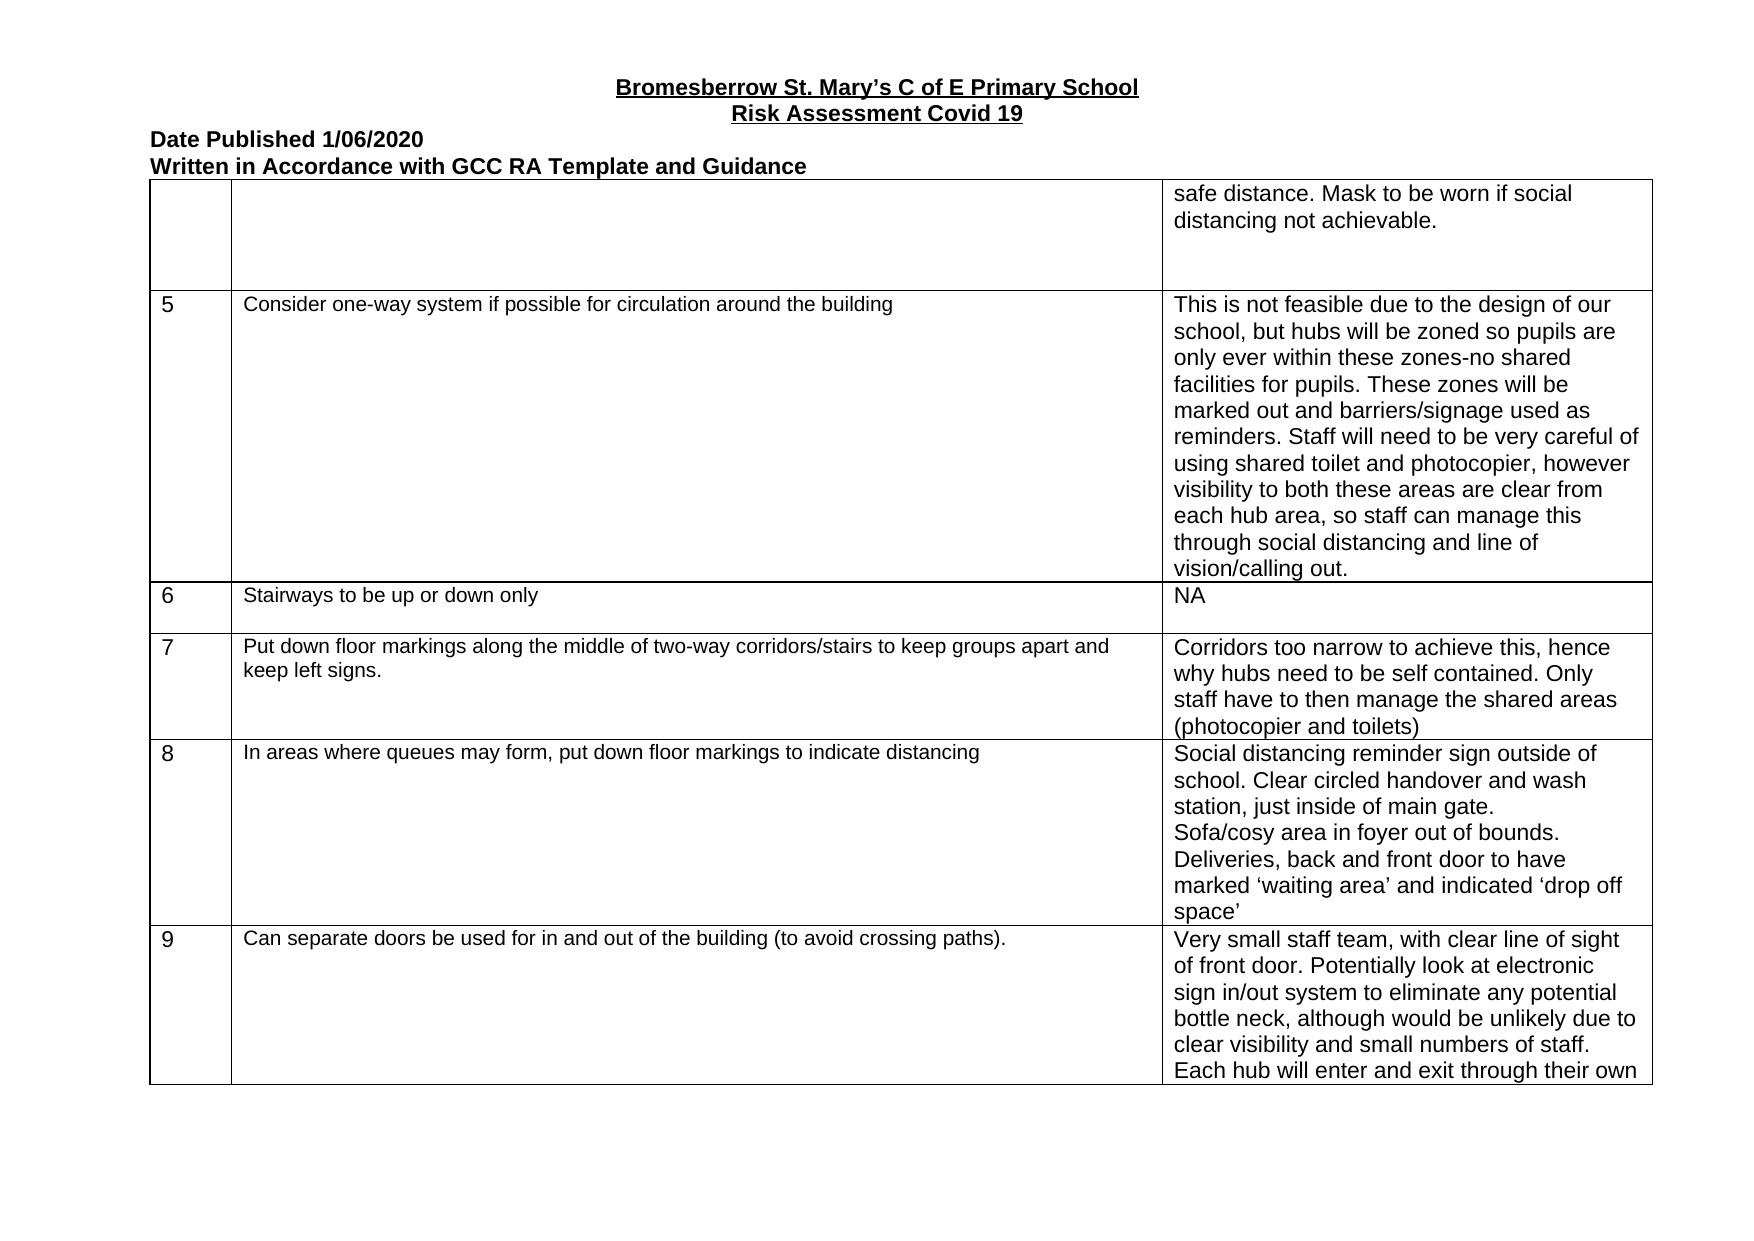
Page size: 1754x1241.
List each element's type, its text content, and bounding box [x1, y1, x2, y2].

table_cell 7 [151, 634, 231, 739]
table_cell In areas where queues may form, put down floor markings to indicate distancing [232, 740, 1162, 925]
table_cell 8 [151, 740, 231, 925]
table_cell Social distancing reminder sign outside of school. Clear circled handover and wash station, just inside of main gate. Sofa/cosy area in foyer out of bounds. Deliveries, back and front door to have marked ‘waiting area’ and indicated ‘drop off space’ [1163, 740, 1652, 925]
table_cell 4 [151, 180, 231, 290]
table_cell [1163, 926, 1652, 1084]
table_cell 5 [151, 291, 231, 581]
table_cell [232, 926, 1162, 1084]
table_cell Corridors too narrow to achieve this, hence why hubs need to be self contained. Only staff have to then manage the shared areas (photocopier and toilets) [1163, 634, 1652, 739]
table_cell 9 [151, 926, 231, 1084]
table_cell Consider one-way system if possible for circulation around the building [232, 291, 1162, 581]
table_cell Put down floor markings along the middle of two-way corridors/stairs to keep groups apart and keep left signs. [232, 634, 1162, 739]
table_cell This is not feasible due to the design of our school, but hubs will be zoned so pupils are only ever within these zones-no shared facilities for pupils. These zones will be marked out and barriers/signage used as reminders. Staff will need to be very careful of using shared toilet and photocopier, however visibility to both these areas are clear from each hub area, so staff can manage this through social distancing and line of vision/calling out. [1163, 291, 1652, 581]
table_cell Stairways to be up or down only [232, 583, 1162, 633]
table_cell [232, 180, 1162, 290]
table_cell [1163, 180, 1652, 290]
table_cell NA [1163, 583, 1652, 633]
table_cell 6 [151, 583, 231, 633]
